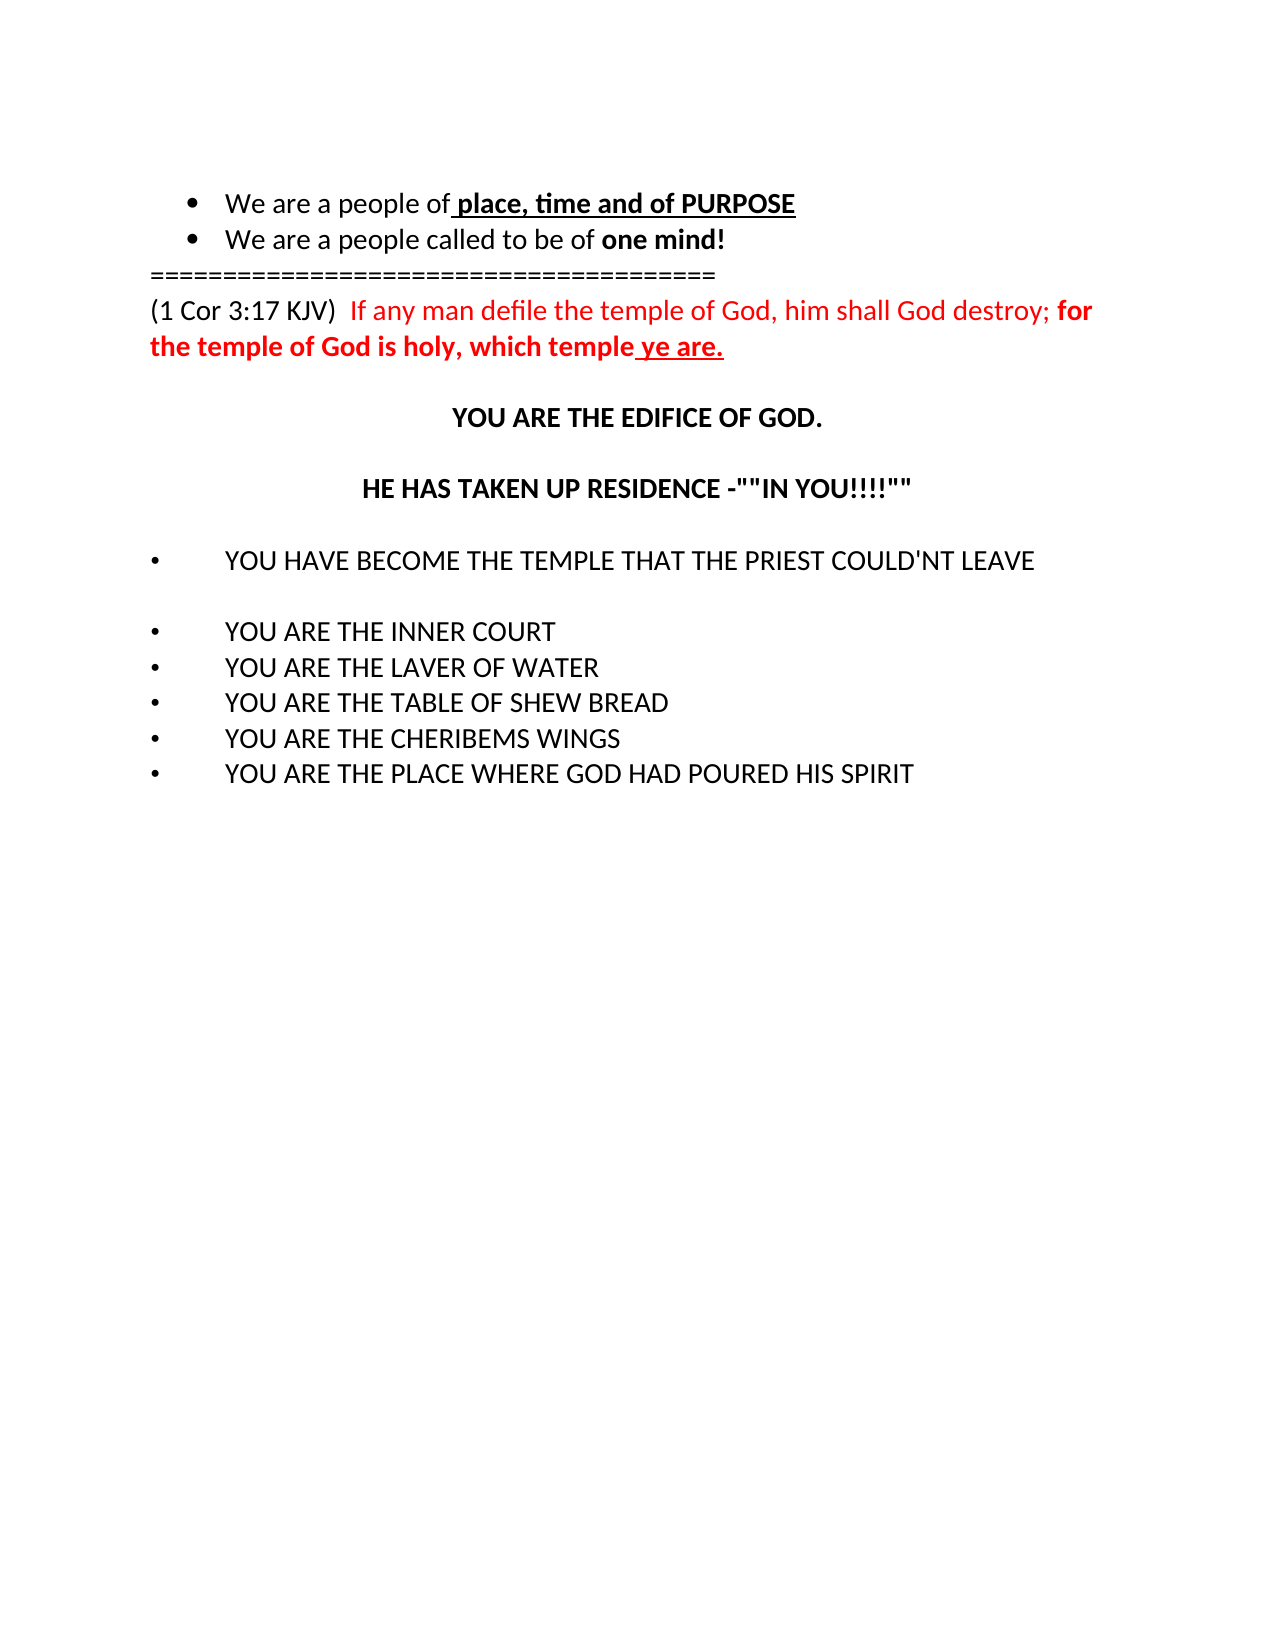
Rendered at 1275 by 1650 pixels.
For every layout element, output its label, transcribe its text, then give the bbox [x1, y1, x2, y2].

list YOU ARE THE CHERIBEMS WINGS [150, 720, 1125, 756]
list YOU ARE THE TABLE OF SHEW BREAD [150, 684, 1125, 720]
list We are a people called to be of one mind! [187, 221, 1125, 257]
text YOU ARE THE EDIFICE OF GOD. [150, 399, 1125, 435]
text ======================================= [150, 257, 1125, 292]
text (1 Cor 3:17 KJV) If any man defile the temple of God, him shall God destroy; for the temple of God is holy, which temple ye are. [150, 292, 1125, 364]
list YOU ARE THE PLACE WHERE GOD HAD POURED HIS SPIRIT [150, 756, 1125, 791]
list We are a people of place, time and of PURPOSE [187, 186, 1125, 221]
list YOU ARE THE INNER COURT [150, 613, 1125, 649]
list YOU HAVE BECOME THE TEMPLE THAT THE PRIEST COULD'NT LEAVE [150, 542, 1125, 577]
list YOU ARE THE LAVER OF WATER [150, 649, 1125, 684]
text HE HAS TAKEN UP RESIDENCE -""IN YOU!!!!"" [150, 471, 1125, 506]
